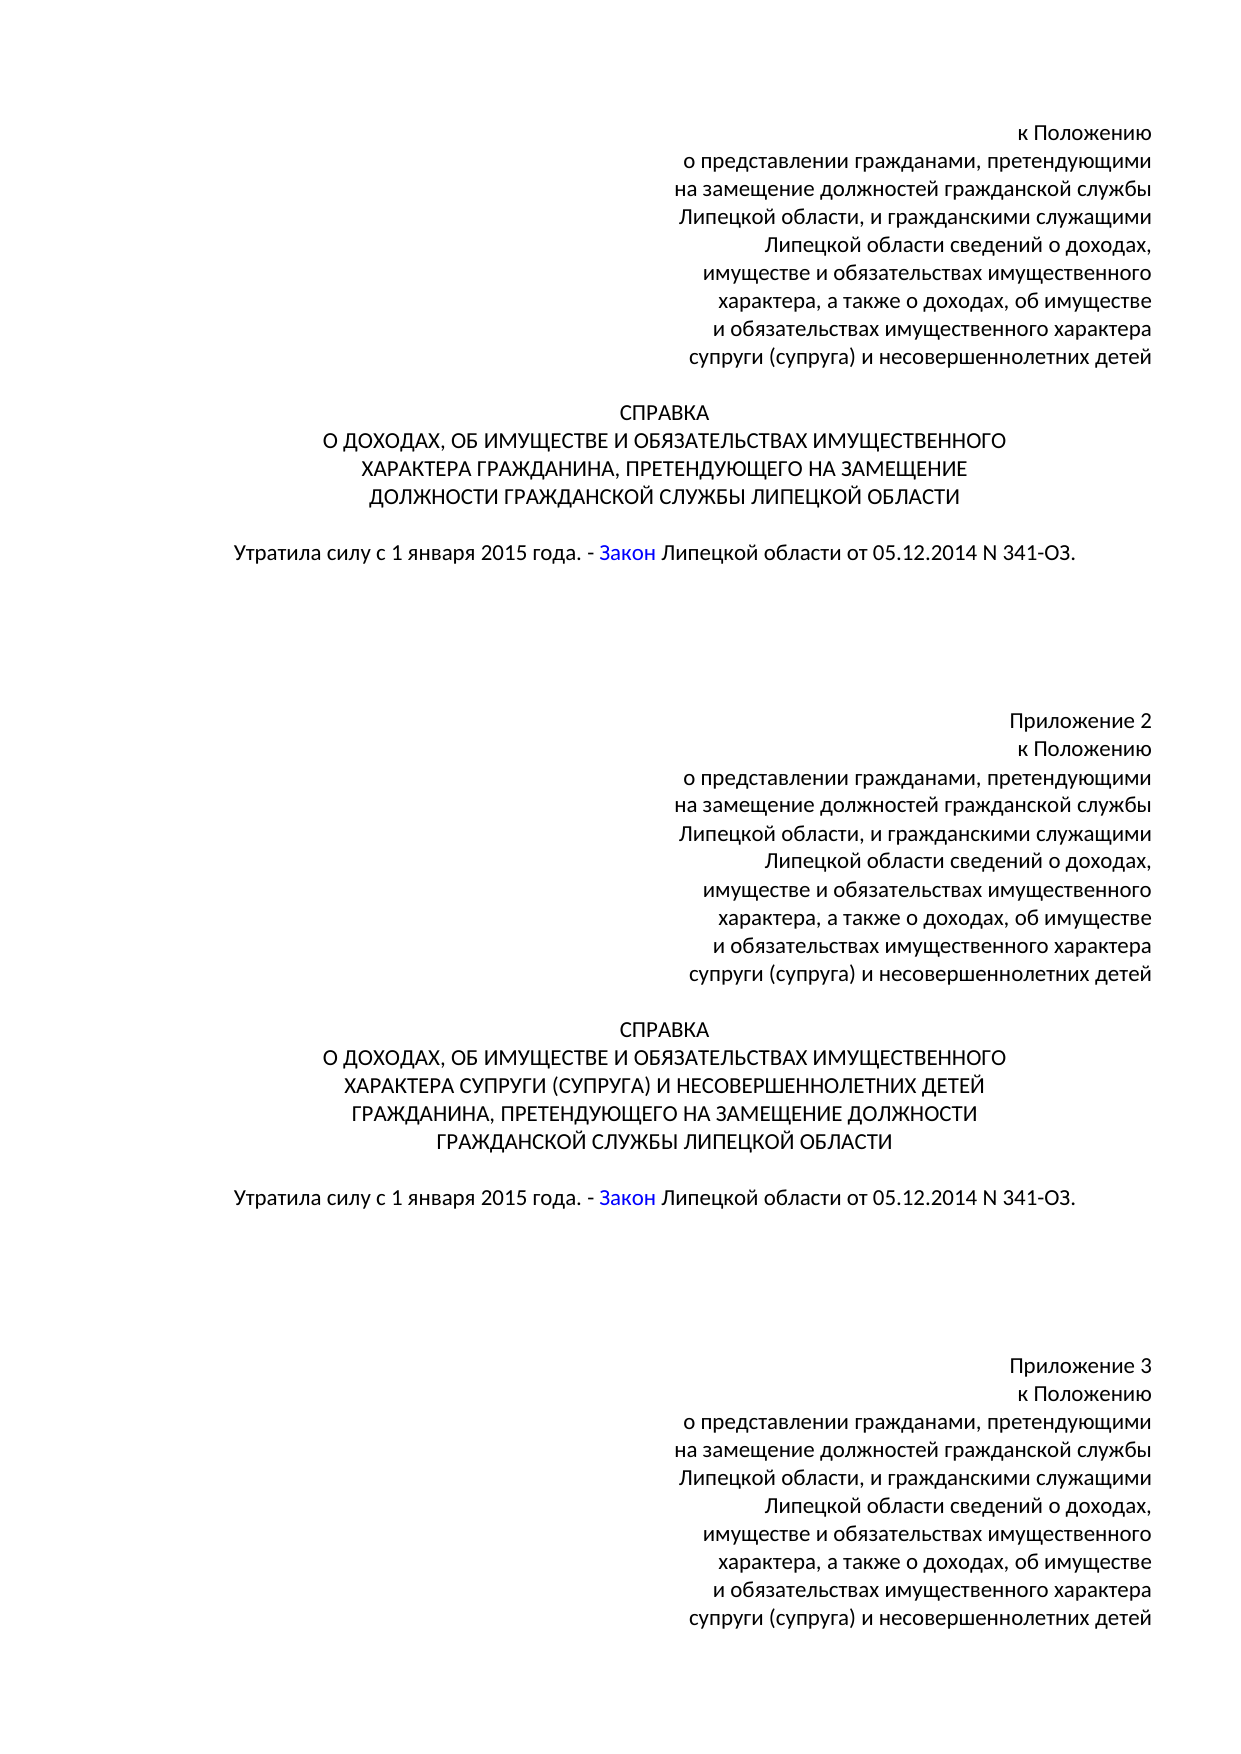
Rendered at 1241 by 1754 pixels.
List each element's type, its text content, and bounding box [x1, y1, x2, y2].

text к Положению [177, 1379, 1152, 1407]
text СПРАВКА [177, 1015, 1152, 1043]
text и обязательствах имущественного характера [177, 1575, 1152, 1603]
text ГРАЖДАНСКОЙ СЛУЖБЫ ЛИПЕЦКОЙ ОБЛАСТИ [177, 1127, 1152, 1155]
text имуществе и обязательствах имущественного [177, 875, 1152, 903]
text Утратила силу с 1 января 2015 года. - Закон Липецкой области от 05.12.2014 N 341-ОЗ. [177, 1183, 1152, 1211]
text характера, а также о доходах, об имуществе [177, 903, 1152, 931]
text о представлении гражданами, претендующими [177, 1407, 1152, 1435]
text и обязательствах имущественного характера [177, 314, 1152, 342]
text ГРАЖДАНИНА, ПРЕТЕНДУЮЩЕГО НА ЗАМЕЩЕНИЕ ДОЛЖНОСТИ [177, 1099, 1152, 1127]
text имуществе и обязательствах имущественного [177, 1519, 1152, 1547]
text на замещение должностей гражданской службы [177, 174, 1152, 202]
text О ДОХОДАХ, ОБ ИМУЩЕСТВЕ И ОБЯЗАТЕЛЬСТВАХ ИМУЩЕСТВЕННОГО [177, 1043, 1152, 1071]
text Липецкой области, и гражданскими служащими [177, 1463, 1152, 1491]
text Липецкой области, и гражданскими служащими [177, 819, 1152, 847]
text характера, а также о доходах, об имуществе [177, 286, 1152, 314]
text о представлении гражданами, претендующими [177, 146, 1152, 174]
text Утратила силу с 1 января 2015 года. - Закон Липецкой области от 05.12.2014 N 341-ОЗ. [177, 538, 1152, 566]
text к Положению [177, 118, 1152, 146]
text и обязательствах имущественного характера [177, 931, 1152, 959]
text супруги (супруга) и несовершеннолетних детей [177, 342, 1152, 370]
text характера, а также о доходах, об имуществе [177, 1547, 1152, 1575]
text имуществе и обязательствах имущественного [177, 258, 1152, 286]
text к Положению [177, 734, 1152, 763]
text ДОЛЖНОСТИ ГРАЖДАНСКОЙ СЛУЖБЫ ЛИПЕЦКОЙ ОБЛАСТИ [177, 482, 1152, 510]
text Липецкой области сведений о доходах, [177, 230, 1152, 258]
text Приложение 3 [177, 1351, 1152, 1379]
text на замещение должностей гражданской службы [177, 791, 1152, 819]
text Липецкой области, и гражданскими служащими [177, 202, 1152, 230]
text О ДОХОДАХ, ОБ ИМУЩЕСТВЕ И ОБЯЗАТЕЛЬСТВАХ ИМУЩЕСТВЕННОГО [177, 426, 1152, 454]
text Липецкой области сведений о доходах, [177, 1491, 1152, 1519]
text Липецкой области сведений о доходах, [177, 847, 1152, 875]
text супруги (супруга) и несовершеннолетних детей [177, 959, 1152, 987]
text Приложение 2 [177, 707, 1152, 734]
text о представлении гражданами, претендующими [177, 763, 1152, 791]
text супруги (супруга) и несовершеннолетних детей [177, 1603, 1152, 1631]
text ХАРАКТЕРА СУПРУГИ (СУПРУГА) И НЕСОВЕРШЕННОЛЕТНИХ ДЕТЕЙ [177, 1071, 1152, 1099]
text СПРАВКА [177, 398, 1152, 426]
text ХАРАКТЕРА ГРАЖДАНИНА, ПРЕТЕНДУЮЩЕГО НА ЗАМЕЩЕНИЕ [177, 454, 1152, 482]
text на замещение должностей гражданской службы [177, 1435, 1152, 1463]
